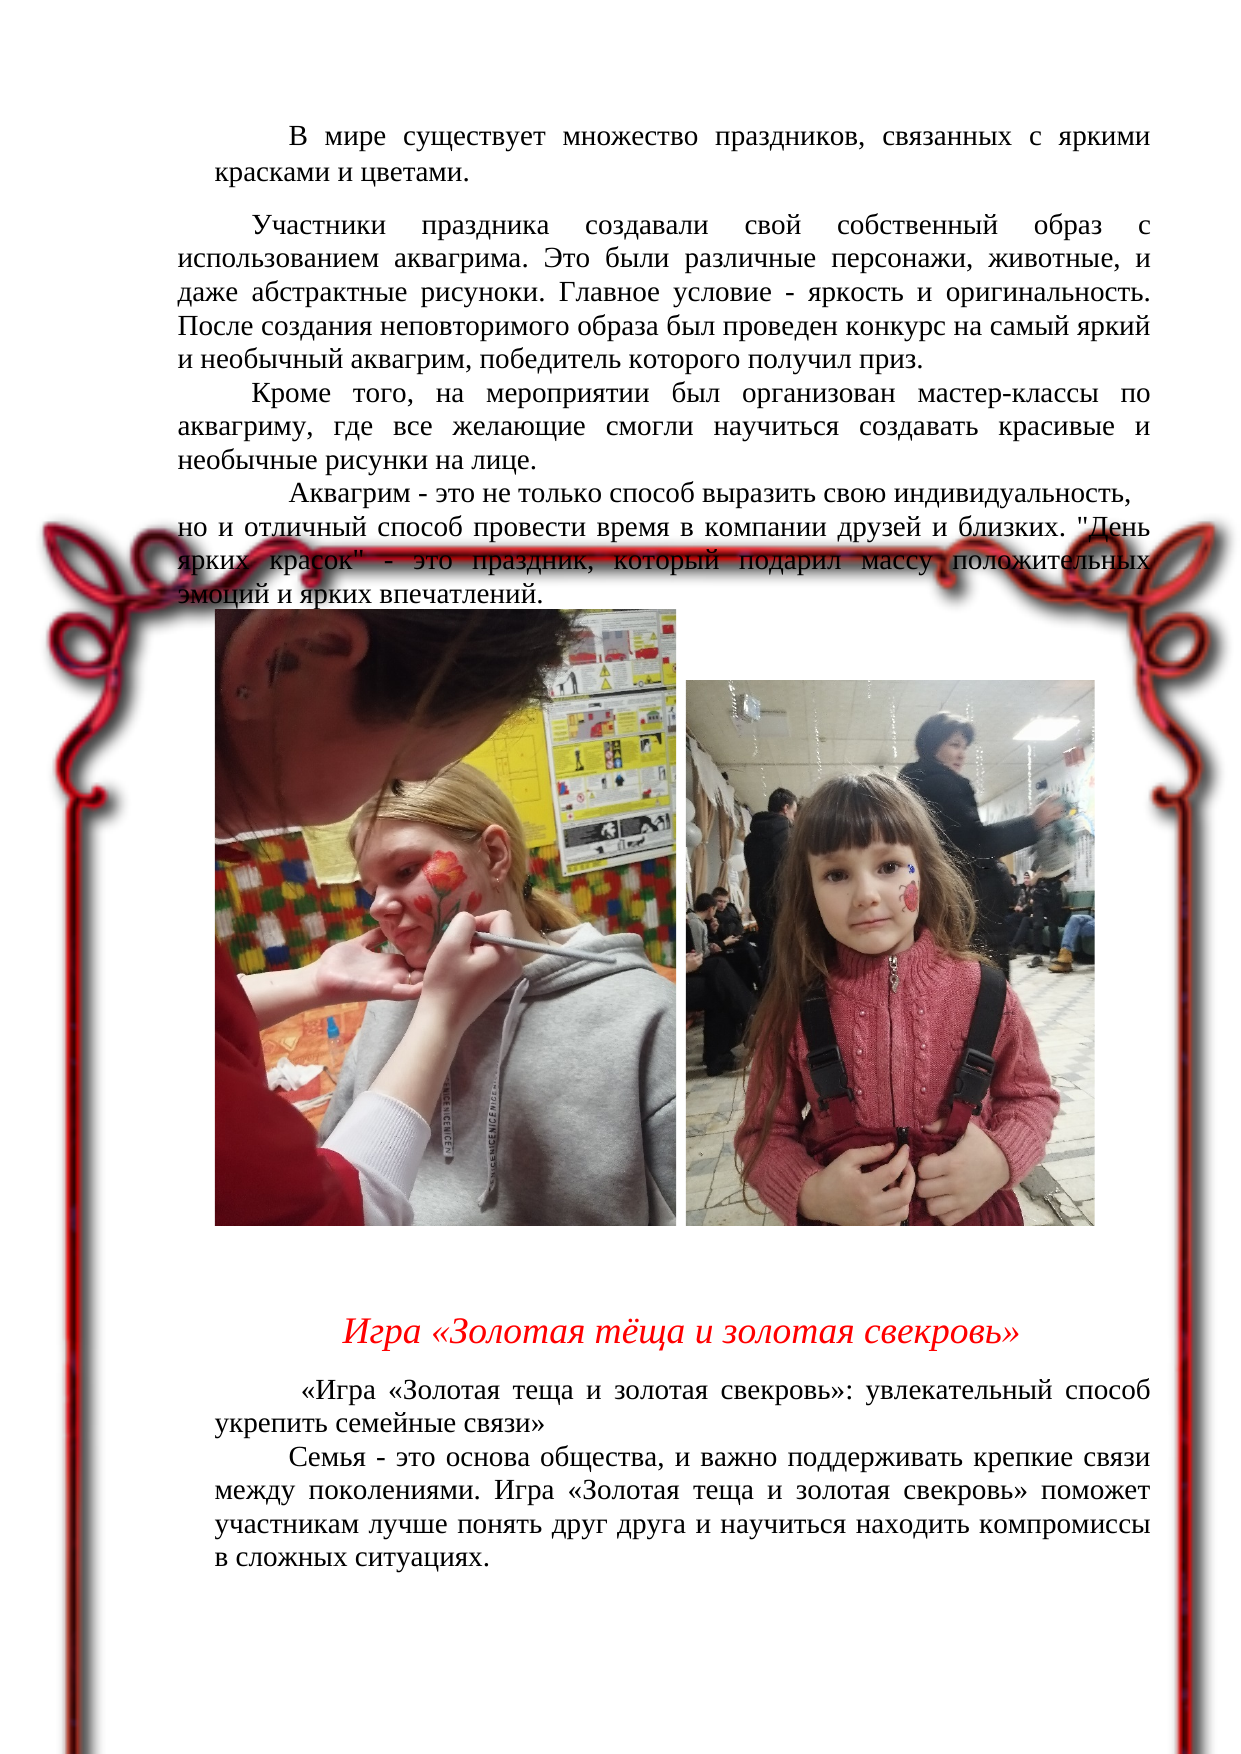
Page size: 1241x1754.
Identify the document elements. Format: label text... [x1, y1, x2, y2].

text В мире существует множество праздников, связанных с яркими красками и цветами. [214, 118, 1152, 188]
text но и отличный способ провести время в компании друзей и близких. "День ярких красок" - это праздник, который подарил массу положительных эмоций и ярких впечатлений. [177, 509, 1152, 609]
text Аквагрим - это не только способ выразить свою индивидуальность, [214, 475, 1152, 509]
picture [35, 513, 1241, 1754]
text Кроме того, на мероприятии был организован мастер-классы по аквагриму, где все желающие смогли научиться создавать красивые и необычные рисунки на лице. [177, 375, 1152, 475]
text «Игра «Золотая теща и золотая свекровь»: увлекательный способ укрепить семейные связи» [214, 1372, 1152, 1439]
text Семья - это основа общества, и важно поддерживать крепкие связи между поколениями. Игра «Золотая теща и золотая свекровь» поможет участникам лучше понять друг друга и научиться находить компромиссы в сложных ситуациях. [214, 1439, 1152, 1573]
text Игра «Золотая тёща и золотая свекровь» [215, 1308, 1152, 1352]
text Участники праздника создавали свой собственный образ с использованием аквагрима. Это были различные персонажи, животные, и даже абстрактные рисуноки. Главное условие - яркость и оригинальность. После создания неповторимого образа был проведен конкурс на самый яркий и необычный аквагрим, победитель которого получил приз. [177, 207, 1152, 375]
